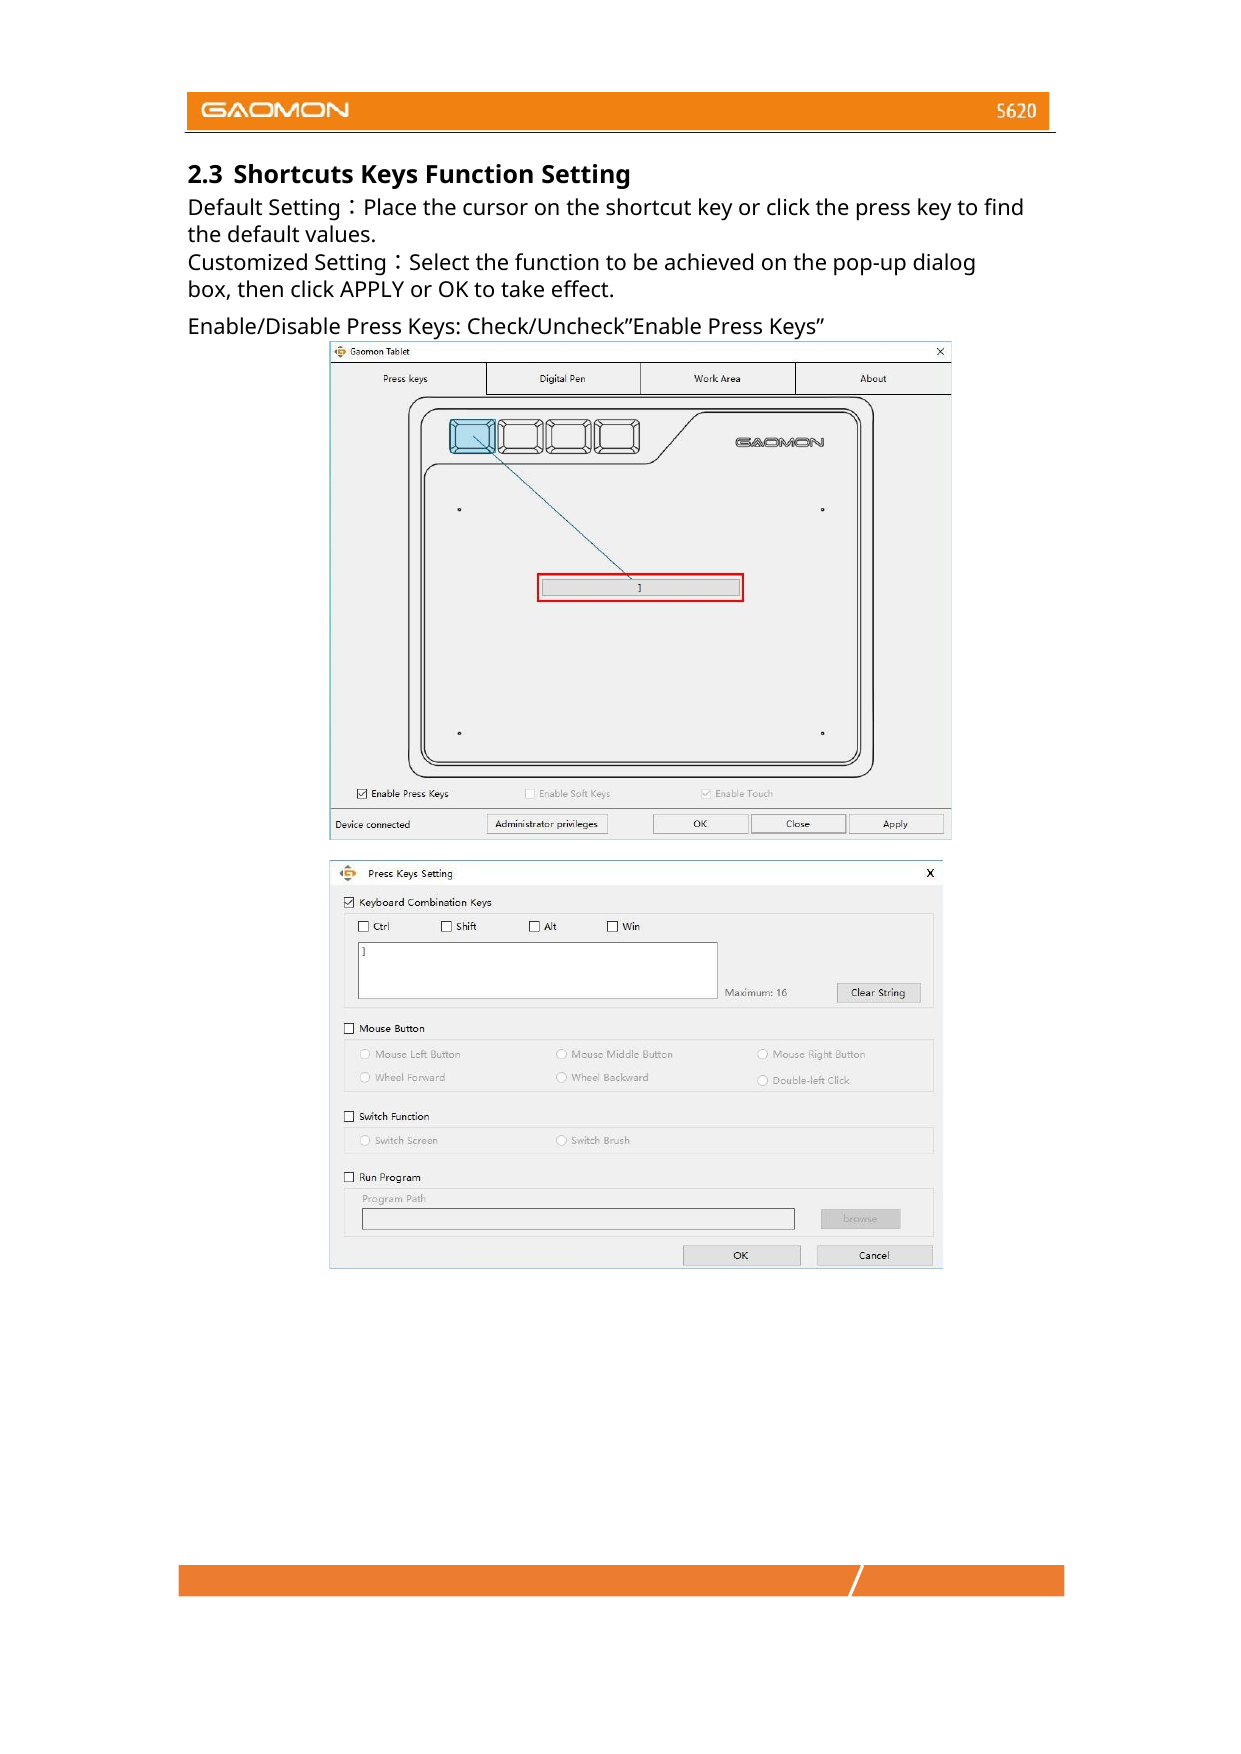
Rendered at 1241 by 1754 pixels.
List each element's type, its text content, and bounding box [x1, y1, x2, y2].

text Customized Setting：Select the function to be achieved on the pop-up dialog box, then click APPLY or OK to take effect. [187, 248, 1004, 303]
picture [184, 92, 1057, 133]
picture [329, 860, 943, 1269]
picture [329, 341, 952, 840]
text Enable/Disable Press Keys: Check/Uncheck”Enable Press Keys” [187, 303, 1121, 342]
subtitle Shortcuts Keys Function Setting [187, 148, 1121, 193]
text Default Setting：Place the cursor on the shortcut key or click the press key to find the default values. [187, 194, 1046, 248]
